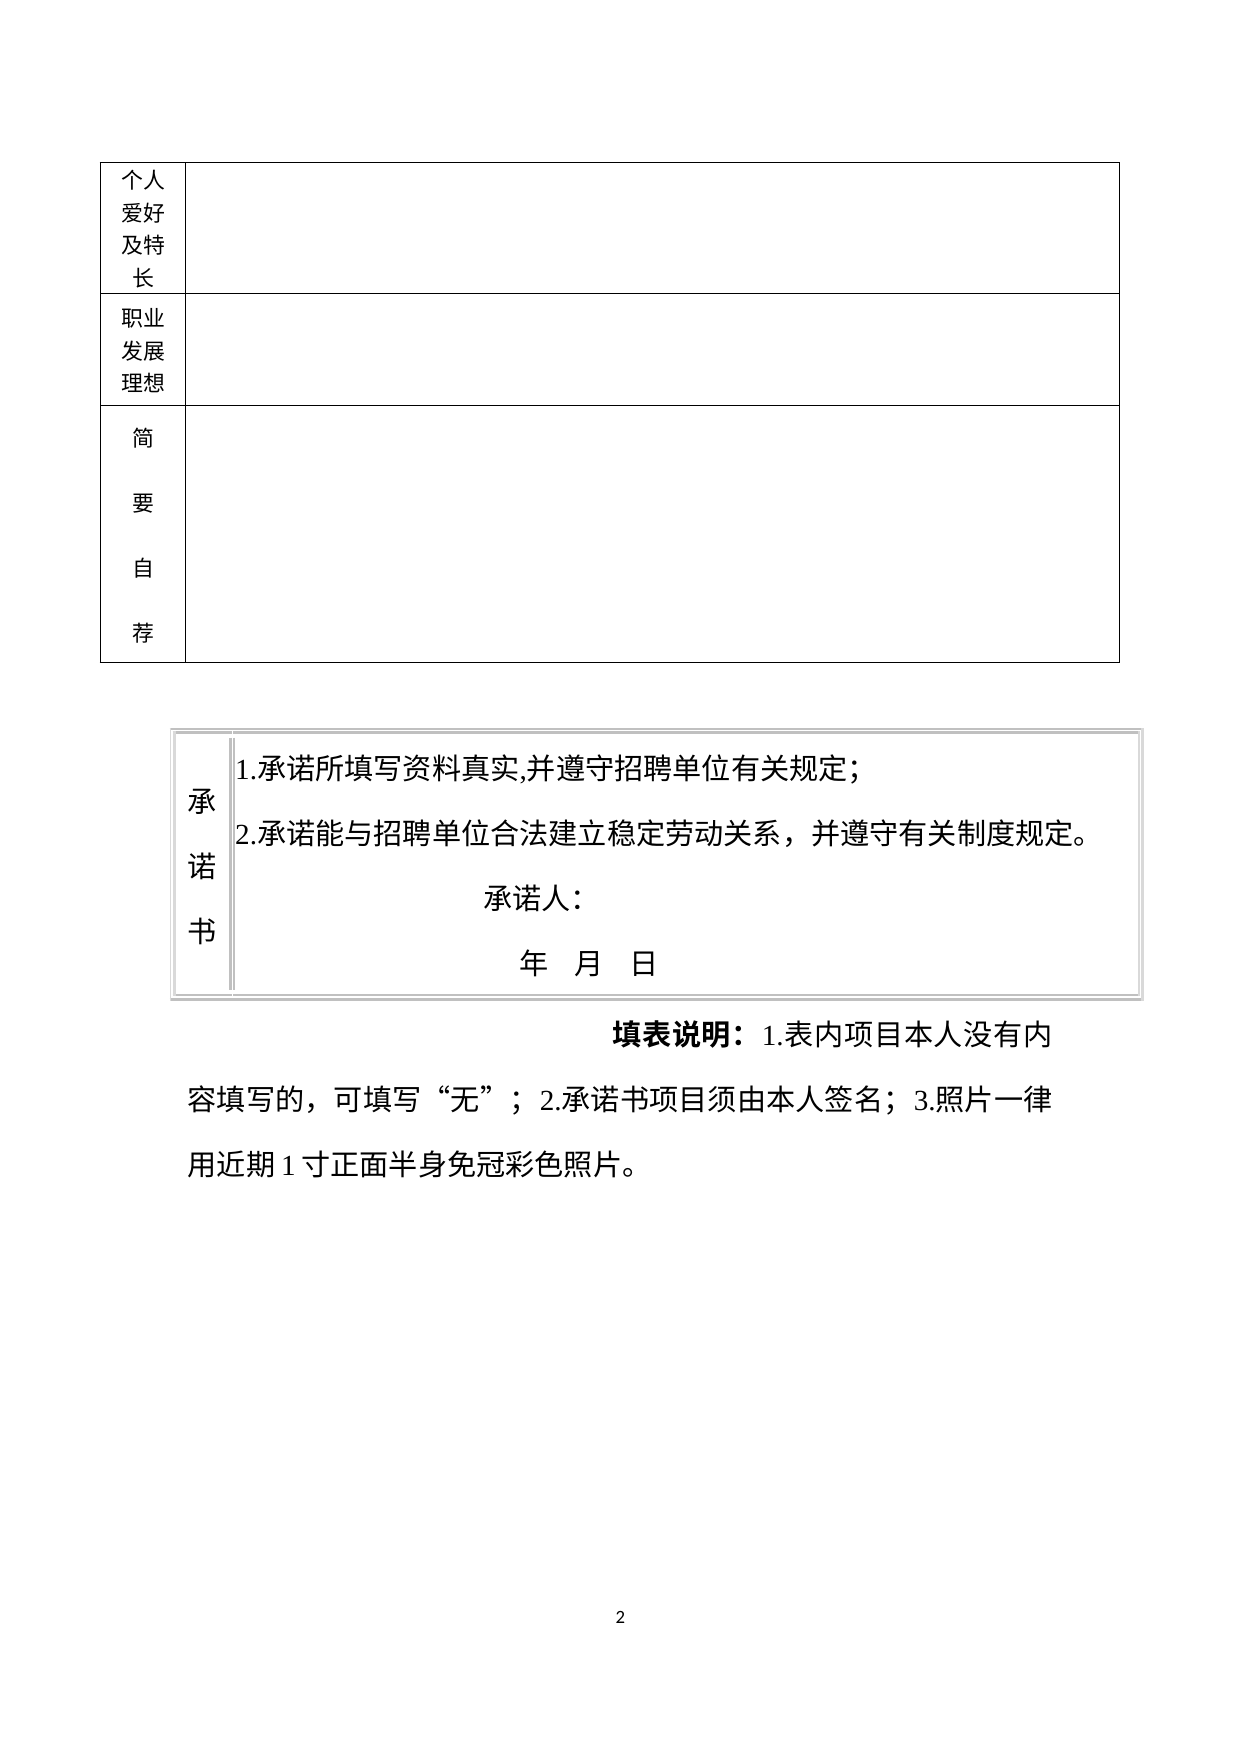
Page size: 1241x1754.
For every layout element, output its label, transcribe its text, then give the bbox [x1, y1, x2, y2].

table_cell 简 要 自 荐 [101, 406, 185, 662]
table_header 承 诺 书 [176, 734, 232, 994]
table_cell [186, 294, 1119, 405]
table_cell [186, 406, 1119, 662]
text 填表说明：1.表内项目本人没有内容填写的，可填写“无”；2.承诺书项目须由本人签名；3.照片一律用近期1寸正面半身免冠彩色照片。 [187, 1001, 1053, 1196]
table_cell 职业发展理想 [101, 294, 185, 405]
table_header 1.承诺所填写资料真实,并遵守招聘单位有关规定； 2.承诺能与招聘单位合法建立稳定劳动关系，并遵守有关制度规定。 承诺人： 年 月 日 [232, 730, 1141, 994]
table_cell [186, 163, 1119, 293]
table_cell 个人爱好及特长 [101, 163, 185, 293]
